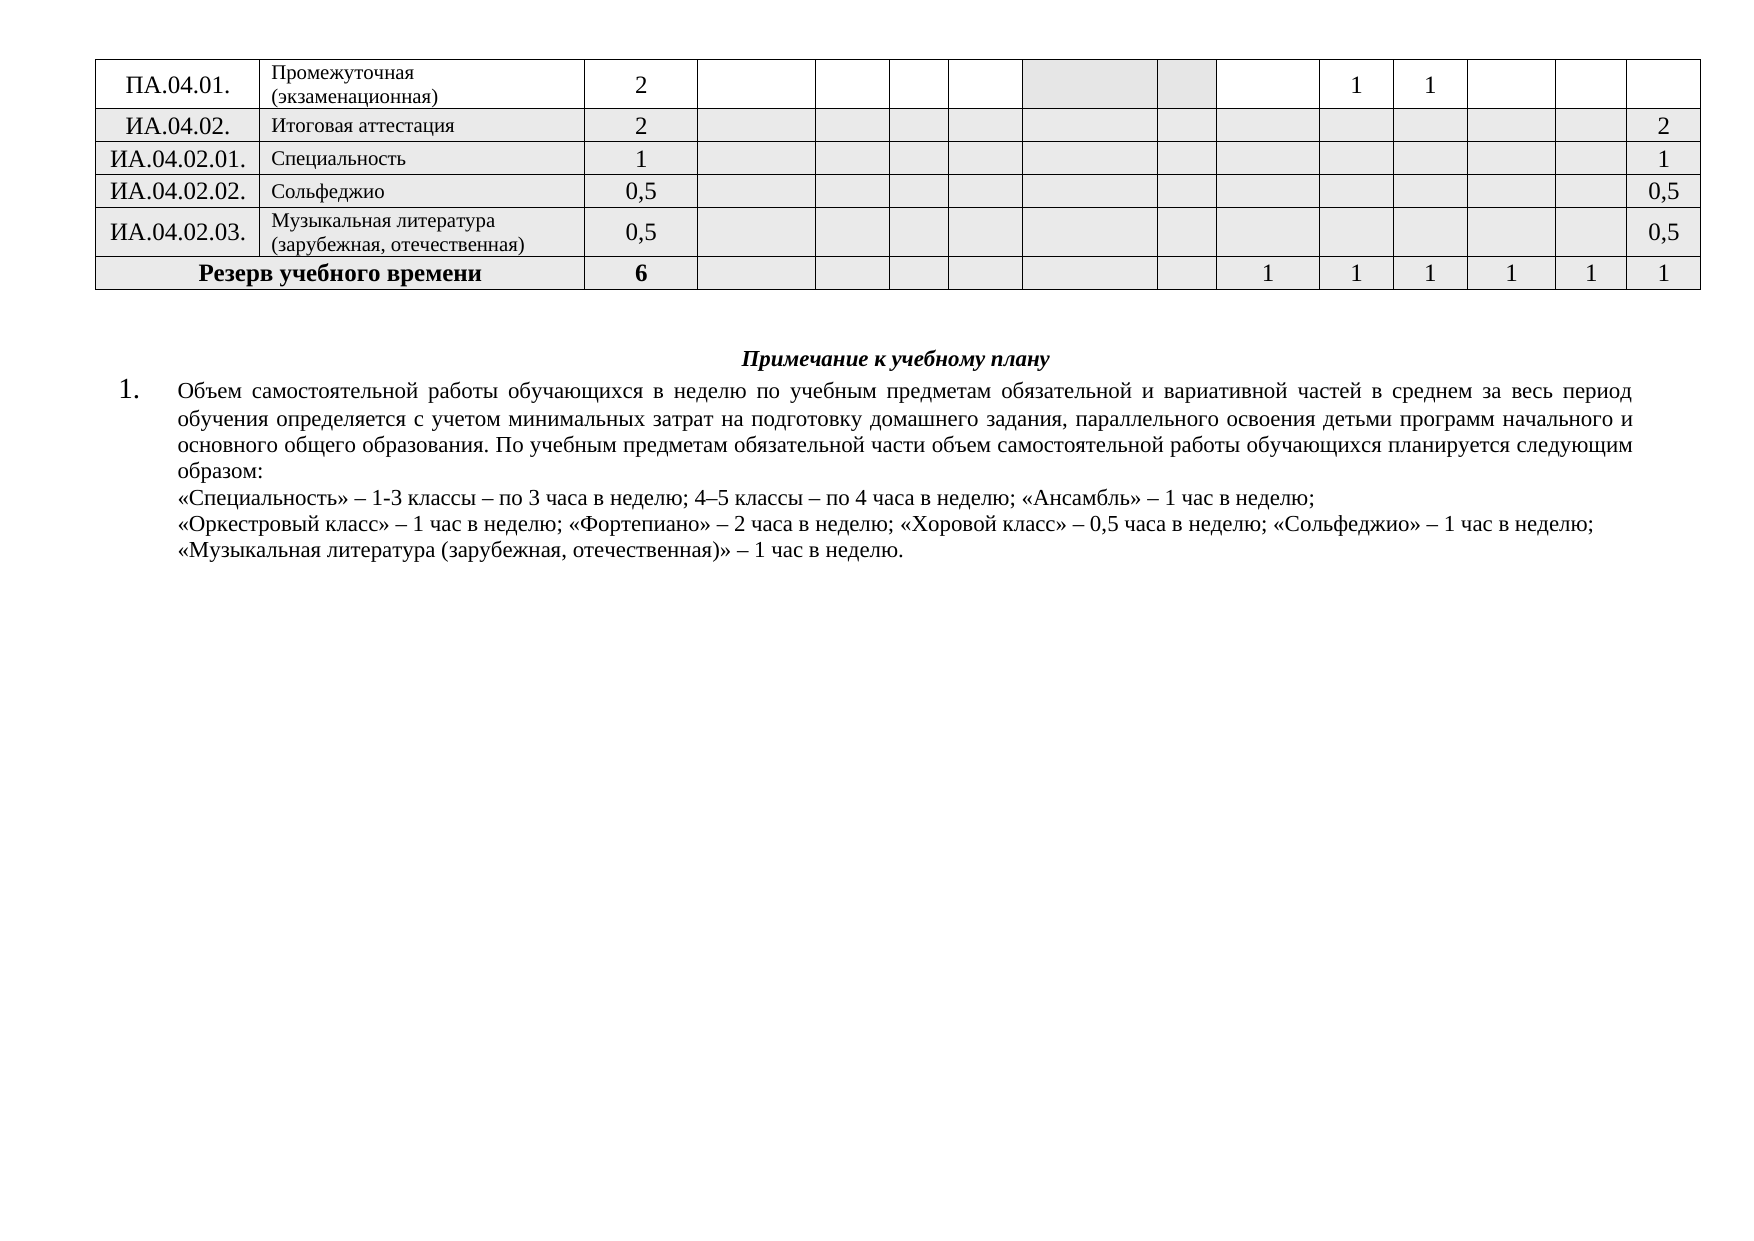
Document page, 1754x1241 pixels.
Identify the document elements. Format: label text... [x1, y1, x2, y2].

table_cell [1394, 208, 1467, 256]
table_cell [698, 60, 815, 108]
table_cell 1 [1468, 257, 1555, 289]
table_cell [949, 60, 1022, 108]
text «Оркестровый класс» – 1 час в неделю; «Фортепиано» – 2 часа в неделю; «Хоровой класс» – 0,5 часа в неделю; «Сольфеджио» – 1 час в неделю; [177, 510, 1636, 537]
table_cell [1468, 60, 1555, 108]
table_cell [1468, 109, 1555, 141]
table_cell 6 [585, 257, 697, 289]
table_cell [1158, 142, 1216, 174]
table_cell [1320, 142, 1393, 174]
table_cell 1 [1394, 60, 1467, 108]
table_cell ПА.04.01. [96, 60, 259, 108]
table_cell 2 [585, 60, 697, 108]
text Примечание к учебному плану [156, 345, 1636, 371]
table_cell 0,5 [1627, 175, 1700, 207]
table_cell [816, 142, 889, 174]
table_cell [698, 257, 815, 289]
table_cell [1158, 208, 1216, 256]
table_cell [1023, 60, 1157, 108]
table_cell [949, 109, 1022, 141]
table_cell 1 [1320, 257, 1393, 289]
table_cell 1 [1320, 60, 1393, 108]
table_cell [890, 60, 948, 108]
table_cell 1 [1394, 257, 1467, 289]
table_cell [1320, 175, 1393, 207]
table_cell 1 [1627, 257, 1700, 289]
table_cell [816, 257, 889, 289]
table_cell [1320, 208, 1393, 256]
table_cell [1394, 109, 1467, 141]
table_cell [816, 109, 889, 141]
table_cell 1 [585, 142, 697, 174]
table_cell [816, 175, 889, 207]
table_cell [1468, 142, 1555, 174]
table_cell 1 [1627, 142, 1700, 174]
table_cell [1556, 142, 1626, 174]
table_cell [890, 257, 948, 289]
table_cell [890, 142, 948, 174]
table_cell 0,5 [1627, 208, 1700, 256]
table_cell [698, 208, 815, 256]
table_cell 0,5 [585, 175, 697, 207]
table_cell [1023, 175, 1157, 207]
table_cell [1217, 175, 1319, 207]
table_cell [949, 175, 1022, 207]
table_cell [1023, 208, 1157, 256]
table_cell [1217, 60, 1319, 108]
table_cell [816, 60, 889, 108]
text «Специальность» – 1-3 классы – по 3 часа в неделю; 4–5 классы – по 4 часа в неделю; «Ансамбль» – 1 час в неделю; [177, 484, 1636, 510]
table_cell Сольфеджио [260, 175, 584, 207]
table_cell ИА.04.02.01. [96, 142, 259, 174]
table_cell 1 [1556, 257, 1626, 289]
table_cell [1320, 109, 1393, 141]
table_cell [949, 208, 1022, 256]
table_cell [1217, 142, 1319, 174]
table_cell [1023, 257, 1157, 289]
table_cell ИА.04.02.02. [96, 175, 259, 207]
table_cell [1468, 175, 1555, 207]
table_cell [260, 208, 584, 256]
table_cell [1556, 208, 1626, 256]
table_cell [1217, 109, 1319, 141]
table_cell [816, 208, 889, 256]
table_cell [890, 208, 948, 256]
table_cell [1468, 208, 1555, 256]
table_cell Резерв учебного времени [96, 257, 584, 289]
list Объем самостоятельной работы обучающихся в неделю по учебным предметам обязательной и вариативной частей в среднем за весь период обучения определяется с учетом минимальных затрат на подготовку домашнего задания, параллельного освоения детьми программ начального и основного общего образования. По учебным предметам обязательной части объем самостоятельной работы обучающихся планируется следующим образом: [118, 371, 1636, 484]
table_cell [1158, 257, 1216, 289]
table_cell [949, 142, 1022, 174]
table_cell [1627, 60, 1700, 108]
table_cell Итоговая аттестация [260, 109, 584, 141]
table_cell [1556, 175, 1626, 207]
table_cell [1023, 109, 1157, 141]
table_cell [1158, 175, 1216, 207]
table_cell ИА.04.02.03. [96, 208, 259, 256]
table_cell Промежуточная (экзаменационная) [260, 60, 584, 108]
table_cell 1 [1217, 257, 1319, 289]
table_cell [698, 142, 815, 174]
table_cell [1158, 60, 1216, 108]
table_cell 0,5 [585, 208, 697, 256]
table_cell [949, 257, 1022, 289]
table_cell [890, 109, 948, 141]
table_cell [1023, 142, 1157, 174]
table_cell [698, 109, 815, 141]
table_cell ИА.04.02. [96, 109, 259, 141]
table_cell [1556, 109, 1626, 141]
table_cell Специальность [260, 142, 584, 174]
text «Музыкальная литература (зарубежная, отечественная)» – 1 час в неделю. [177, 537, 1636, 563]
table_cell [698, 175, 815, 207]
table_cell 2 [1627, 109, 1700, 141]
table_cell [1394, 142, 1467, 174]
table_cell [1394, 175, 1467, 207]
table_cell [1217, 208, 1319, 256]
table_cell [1556, 60, 1626, 108]
table_cell [890, 175, 948, 207]
table_cell 2 [585, 109, 697, 141]
table_cell [1158, 109, 1216, 141]
